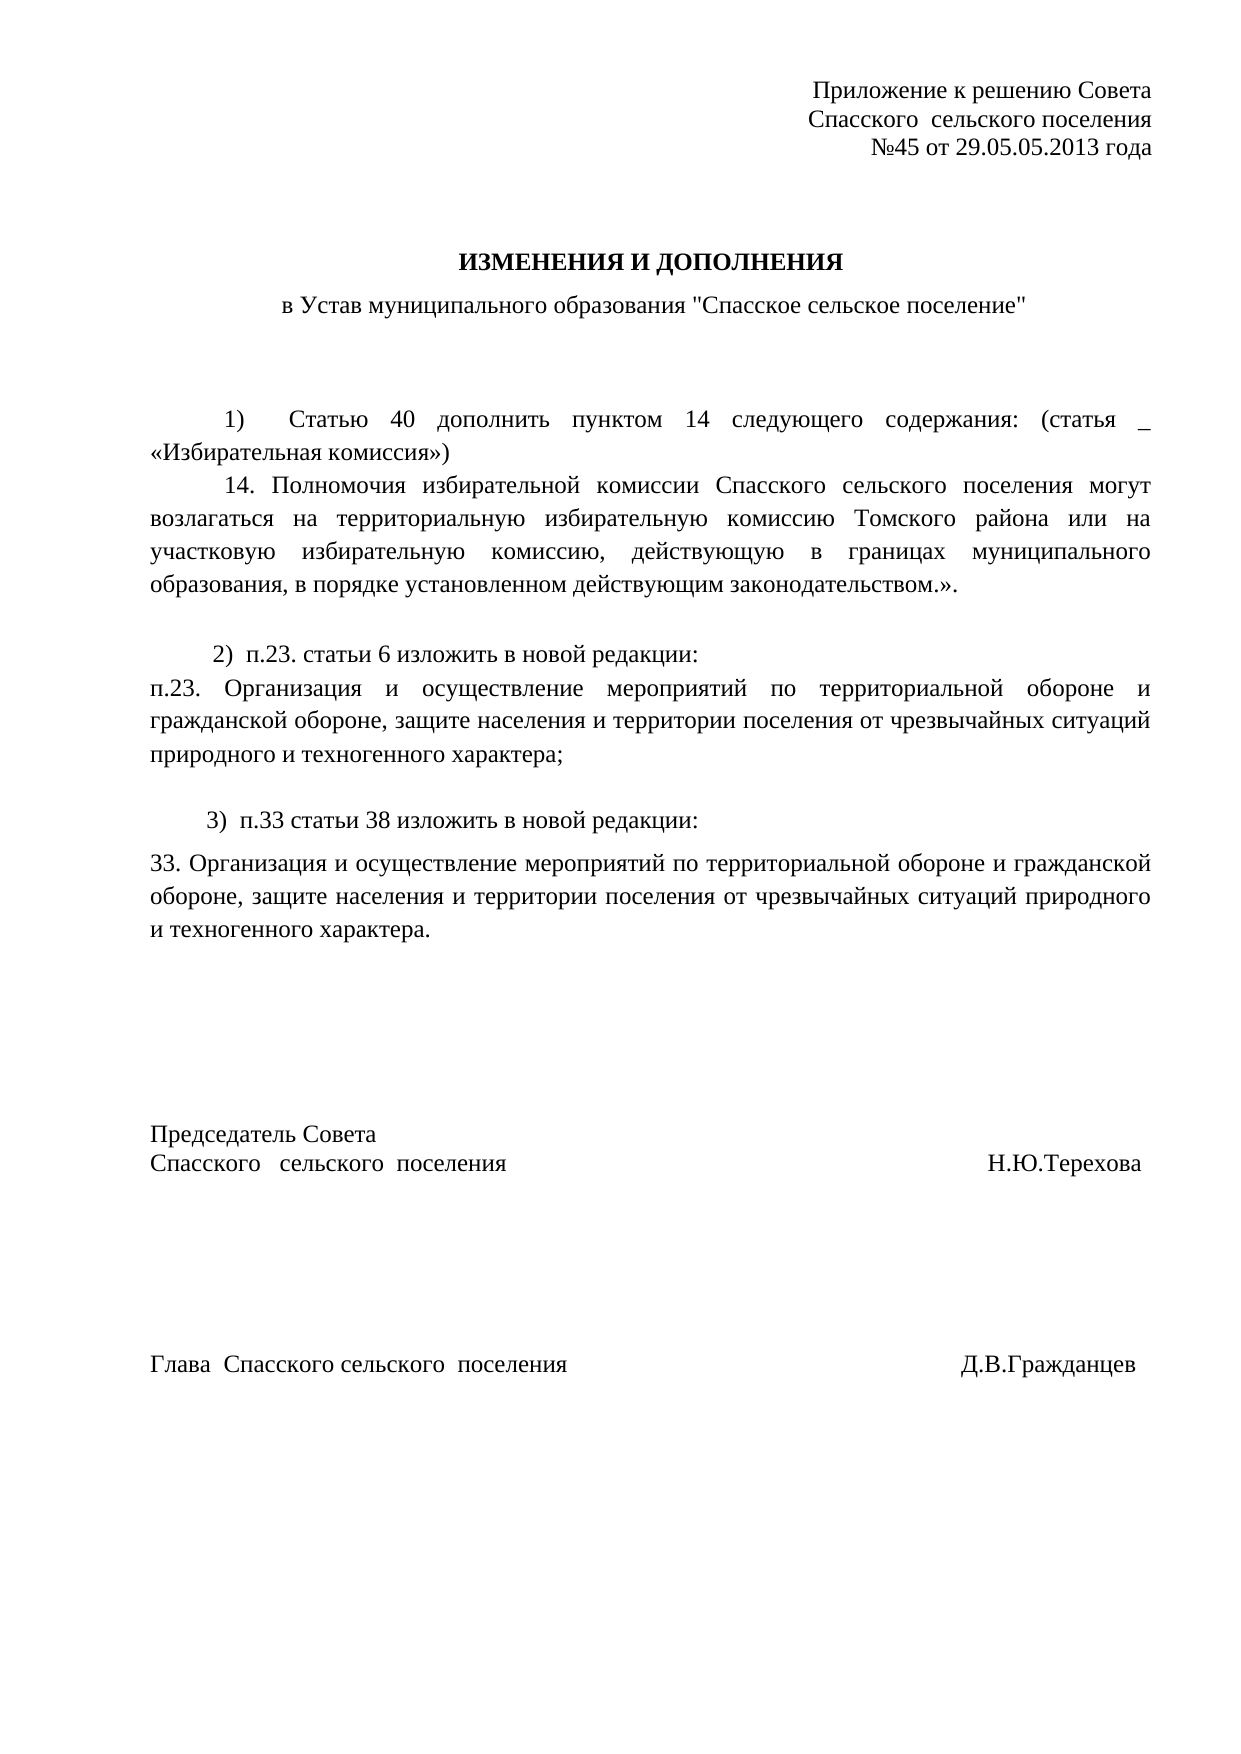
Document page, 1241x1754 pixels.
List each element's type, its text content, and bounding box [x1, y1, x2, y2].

text п.23. Организация и осуществление мероприятий по территориальной обороне и гражданской обороне, защите населения и территории поселения от чрезвычайных ситуаций природного и техногенного характера; [150, 673, 1152, 767]
text №45 от 29.05.05.2013 года [741, 132, 1152, 161]
text 2) п.23. статьи 6 изложить в новой редакции: [150, 639, 1152, 668]
text ИЗМЕНЕНИЯ И ДОПОЛНЕНИЯ [150, 247, 1152, 276]
text в Устав муниципального образования "Спасское сельское поселение" [150, 291, 1152, 319]
text Председатель Совета [150, 1119, 1152, 1148]
text Глава Спасского сельского поселения Д.В.Гражданцев [150, 1349, 1152, 1378]
text Спасского сельского поселения Н.Ю.Терехова [150, 1148, 1152, 1177]
text 33. Организация и осуществление мероприятий по территориальной обороне и гражданской обороне, защите населения и территории поселения от чрезвычайных ситуаций природного и техногенного характера. [150, 848, 1152, 943]
text Приложение к решению Совета Спасского сельского поселения [741, 75, 1152, 132]
text 1) Статью 40 дополнить пунктом 14 следующего содержания: (статья _ «Избирательная комиссия») [150, 404, 1152, 466]
text 3) п.33 статьи 38 изложить в новой редакции: [150, 805, 1152, 833]
text 14. Полномочия избирательной комиссии Спасского сельского поселения могут возлагаться на территориальную избирательную комиссию Томского района или на участковую избирательную комиссию, действующую в границах муниципального образования, в порядке установленном действующим законодательством.». [150, 470, 1152, 598]
